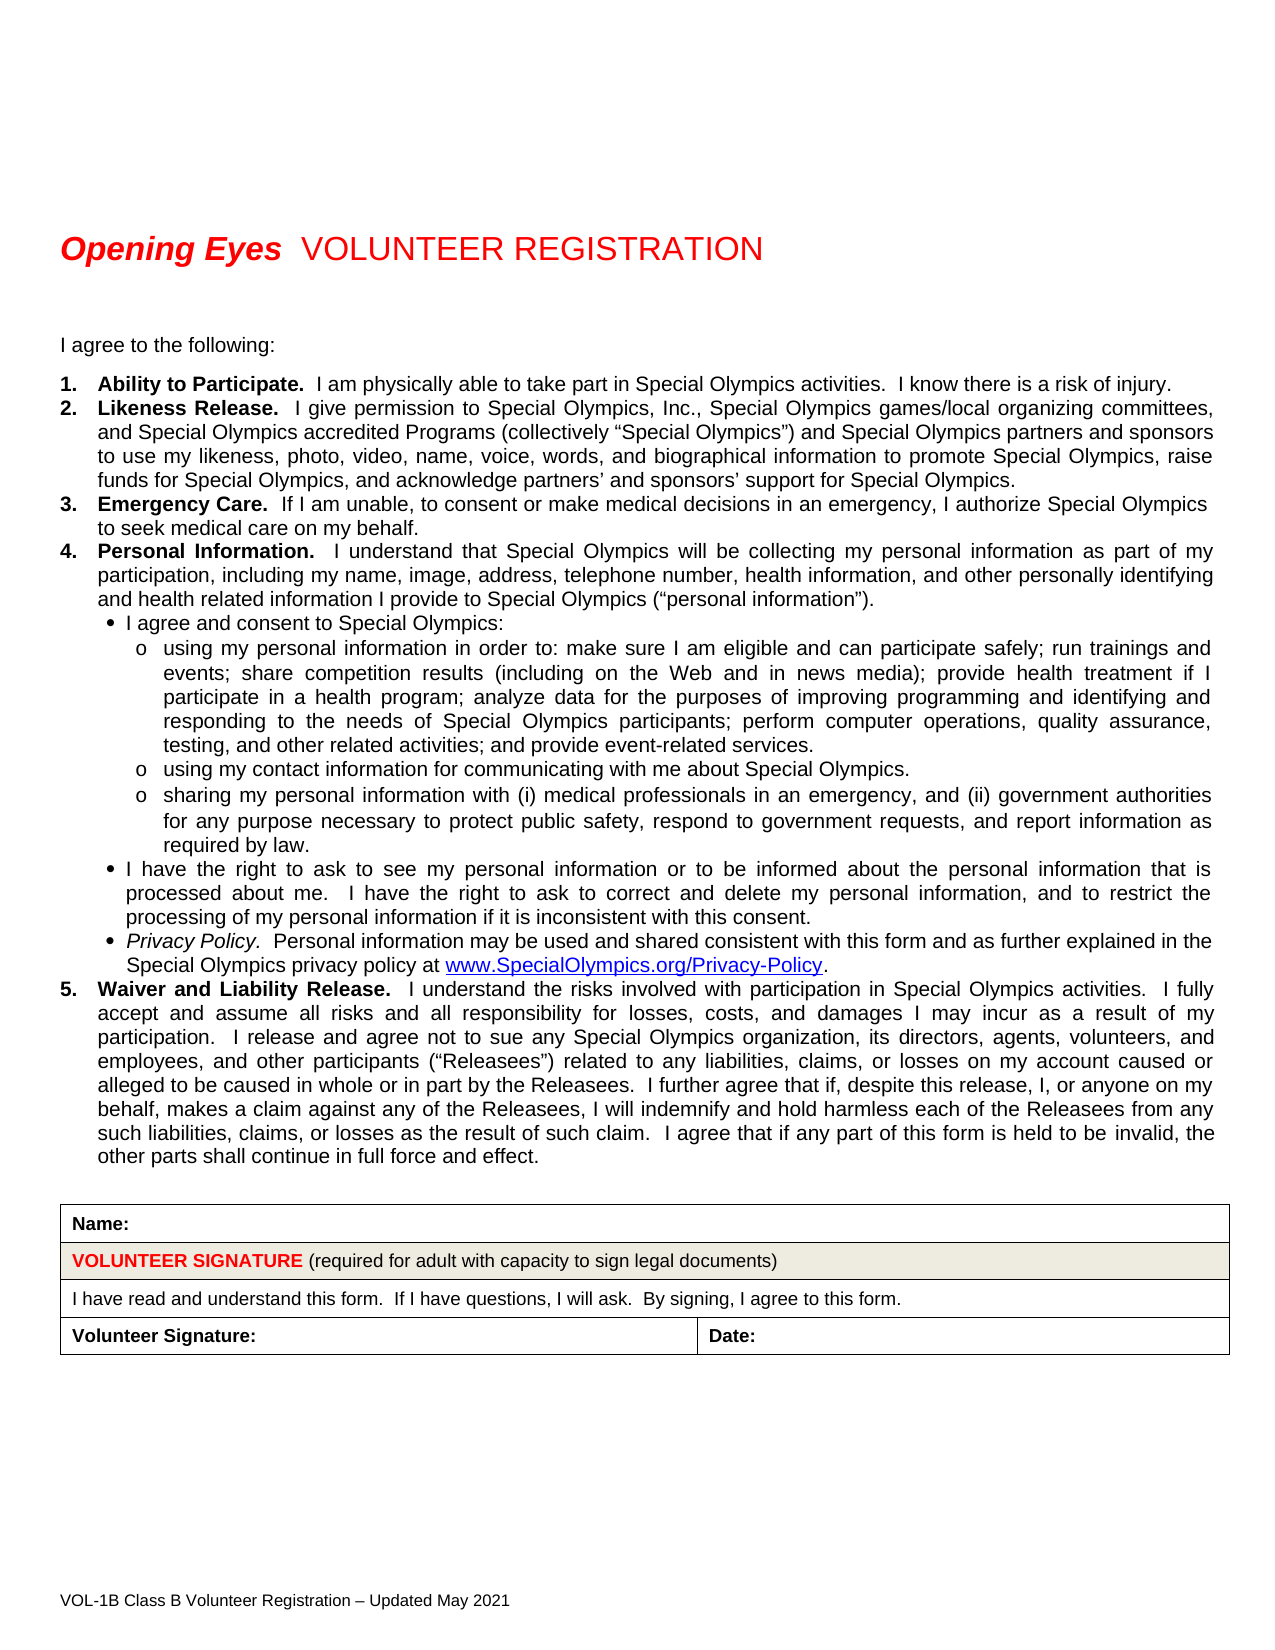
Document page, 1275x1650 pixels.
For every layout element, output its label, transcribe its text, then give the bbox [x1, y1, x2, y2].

table_header Name: [61, 1205, 1229, 1242]
list Waiver and Liability Release. I understand the risks involved with participation in Special Olympics activities. I fully accept and assume all risks and all responsibility for losses, costs, and damages I may incur as a result of my participation. I release and agree not to sue any Special Olympics organization, its directors, agents, volunteers, and employees, and other participants (“Releasees”) related to any liabilities, claims, or losses on my account caused or alleged to be caused in whole or in part by the Releasees. I further agree that if, despite this release, I, or anyone on my behalf, makes a claim against any of the Releasees, I will indemnify and hold harmless each of the Releasees from any such liabilities, claims, or losses as the result of such claim. I agree that if any part of this form is held to be invalid, the other parts shall continue in full force and effect. [60, 977, 1215, 1168]
list Likeness Release. I give permission to Special Olympics, Inc., Special Olympics games/local organizing committees, and Special Olympics accredited Programs (collectively “Special Olympics”) and Special Olympics partners and sponsors to use my likeness, photo, video, name, voice, words, and biographical information to promote Special Olympics, raise funds for Special Olympics, and acknowledge partners’ and sponsors’ support for Special Olympics. [60, 396, 1215, 491]
table_cell VOLUNTEER SIGNATURE (required for adult with capacity to sign legal documents) [61, 1243, 1229, 1279]
list Personal Information. I understand that Special Olympics will be collecting my personal information as part of my participation, including my name, image, address, telephone number, health information, and other personally identifying and health related information I provide to Special Olympics (“personal information”). [60, 539, 1215, 611]
table_cell Volunteer Signature: [61, 1318, 697, 1354]
table_cell I have read and understand this form. If I have questions, I will ask. By signing, I agree to this form. [61, 1280, 1229, 1317]
list using my personal information in order to: make sure I am eligible and can participate safely; run trainings and events; share competition results (including on the Web and in news media); provide health treatment if I participate in a health program; analyze data for the purposes of improving programming and identifying and responding to the needs of Special Olympics participants; perform computer operations, quality assurance, testing, and other related activities; and provide event-related services. [135, 635, 1213, 757]
text I agree to the following: [60, 328, 1215, 359]
text Opening Eyes VOLUNTEER REGISTRATION [60, 229, 1215, 267]
table_cell Date: [698, 1318, 1229, 1354]
list I have the right to ask to see my personal information or to be informed about the personal information that is processed about me. I have the right to ask to correct and delete my personal information, and to restrict the processing of my personal information if it is inconsistent with this consent. [107, 857, 1213, 928]
list sharing my personal information with (i) medical professionals in an emergency, and (ii) government authorities for any purpose necessary to protect public safety, respond to government requests, and report information as required by law. [135, 783, 1213, 857]
list using my contact information for communicating with me about Special Olympics. [135, 757, 1213, 783]
list Ability to Participate. I am physically able to take part in Special Olympics activities. I know there is a risk of injury. [60, 372, 1215, 396]
list I agree and consent to Special Olympics: [107, 611, 1189, 635]
list Emergency Care. If I am unable, to consent or make medical decisions in an emergency, I authorize Special Olympics to seek medical care on my behalf. [60, 491, 1209, 539]
list Privacy Policy. Personal information may be used and shared consistent with this form and as further explained in the Special Olympics privacy policy at www.SpecialOlympics.org/Privacy-Policy. [106, 928, 1213, 977]
